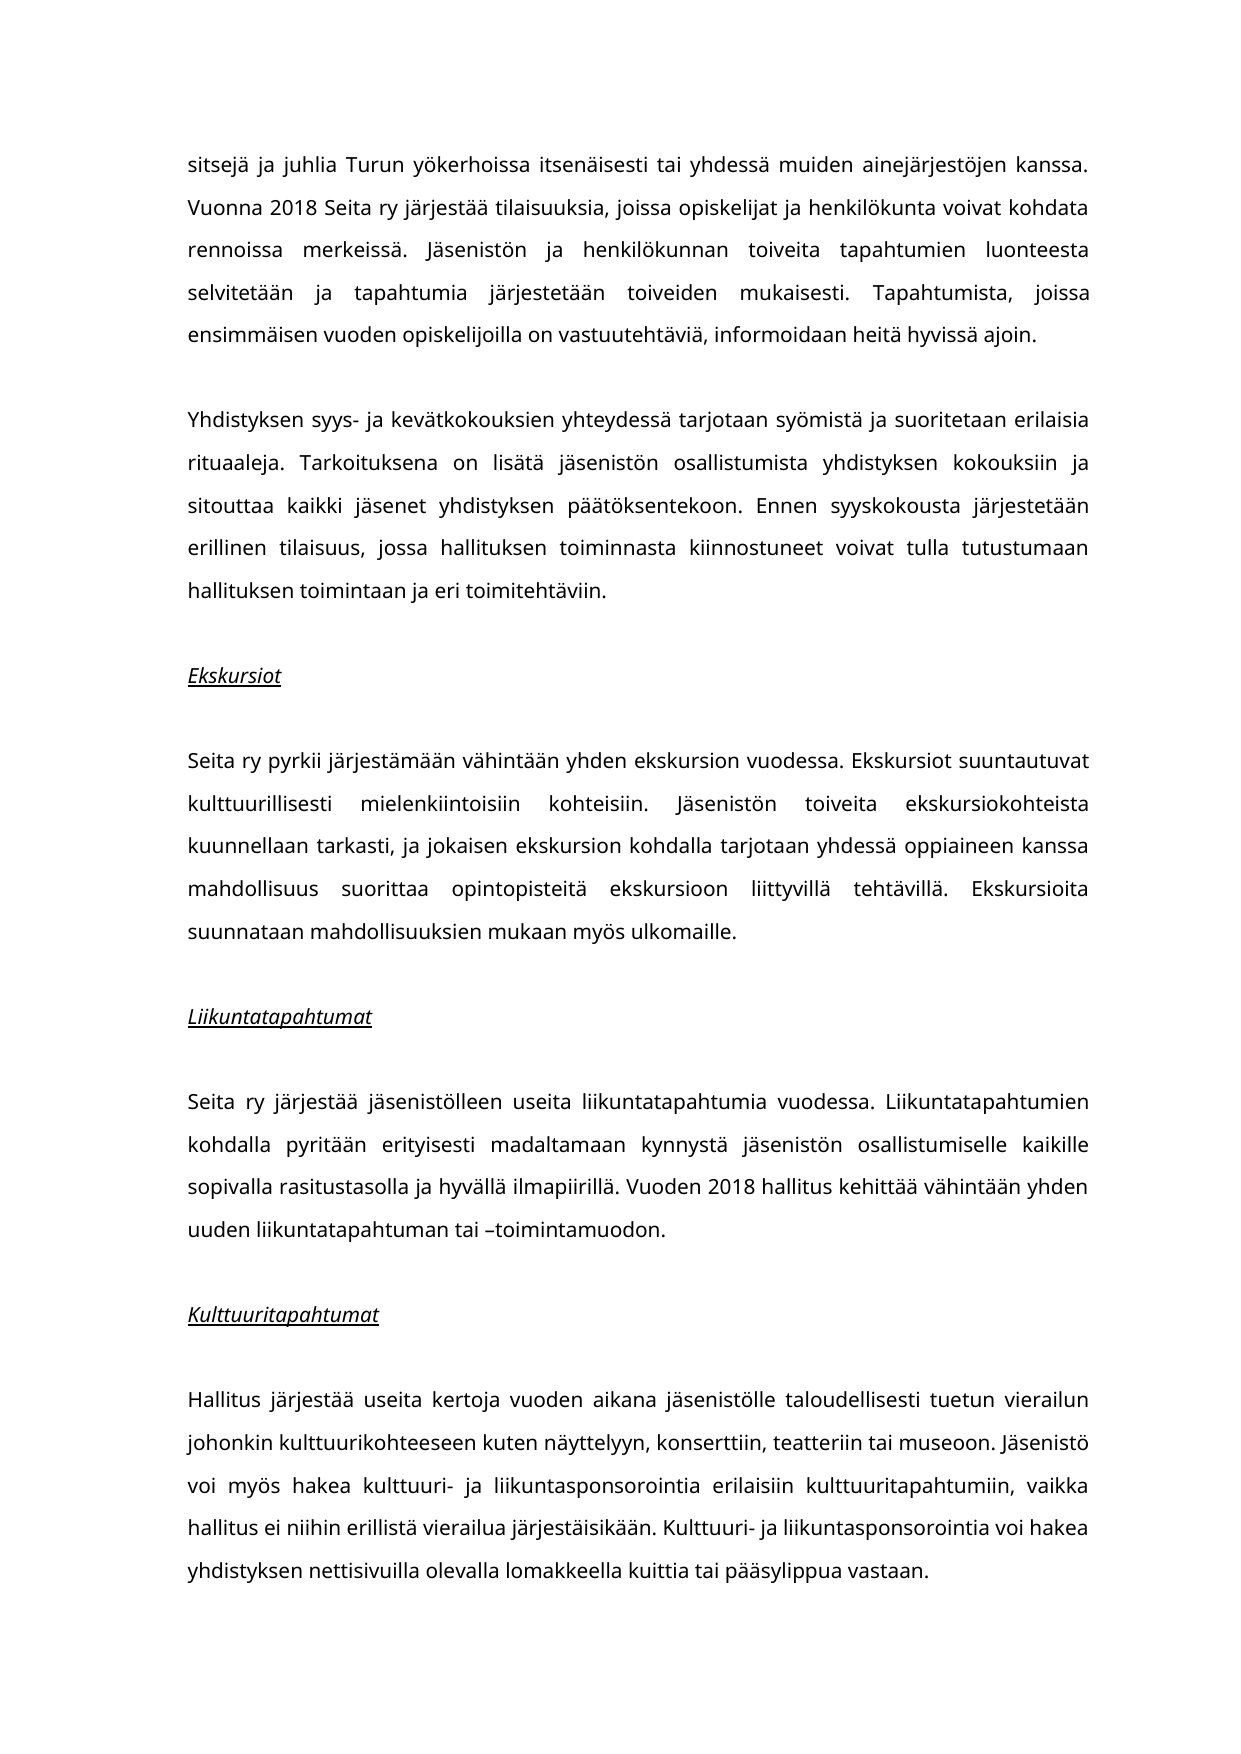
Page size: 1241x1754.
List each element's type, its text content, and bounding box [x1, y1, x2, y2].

text Liikuntatapahtumat [187, 1002, 1090, 1031]
text Kulttuuritapahtumat [187, 1300, 1090, 1329]
text Seita ry pyrkii järjestämään vähintään yhden ekskursion vuodessa. Ekskursiot suuntautuvat kulttuurillisesti mielenkiintoisiin kohteisiin. Jäsenistön toiveita ekskursiokohteista kuunnellaan tarkasti, ja jokaisen ekskursion kohdalla tarjotaan yhdessä oppiaineen kanssa mahdollisuus suorittaa opintopisteitä ekskursioon liittyvillä tehtävillä. Ekskursioita suunnataan mahdollisuuksien mukaan myös ulkomaille. [187, 746, 1090, 945]
text Yhdistyksen syys- ja kevätkokouksien yhteydessä tarjotaan syömistä ja suoritetaan erilaisia rituaaleja. Tarkoituksena on lisätä jäsenistön osallistumista yhdistyksen kokouksiin ja sitouttaa kaikki jäsenet yhdistyksen päätöksentekoon. Ennen syyskokousta järjestetään erillinen tilaisuus, jossa hallituksen toiminnasta kiinnostuneet voivat tulla tutustumaan hallituksen toimintaan ja eri toimitehtäviin. [187, 406, 1090, 604]
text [187, 150, 1090, 349]
text Seita ry järjestää jäsenistölleen useita liikuntatapahtumia vuodessa. Liikuntatapahtumien kohdalla pyritään erityisesti madaltamaan kynnystä jäsenistön osallistumiselle kaikille sopivalla rasitustasolla ja hyvällä ilmapiirillä. Vuoden 2018 hallitus kehittää vähintään yhden uuden liikuntatapahtuman tai –toimintamuodon. [187, 1087, 1090, 1243]
text Hallitus järjestää useita kertoja vuoden aikana jäsenistölle taloudellisesti tuetun vierailun johonkin kulttuurikohteeseen kuten näyttelyyn, konserttiin, teatteriin tai museoon. Jäsenistö voi myös hakea kulttuuri- ja liikuntasponsorointia erilaisiin kulttuuritapahtumiin, vaikka hallitus ei niihin erillistä vierailua järjestäisikään. Kulttuuri- ja liikuntasponsorointia voi hakea yhdistyksen nettisivuilla olevalla lomakkeella kuittia tai pääsylippua vastaan. [187, 1386, 1090, 1584]
text Ekskursiot [187, 661, 1090, 690]
